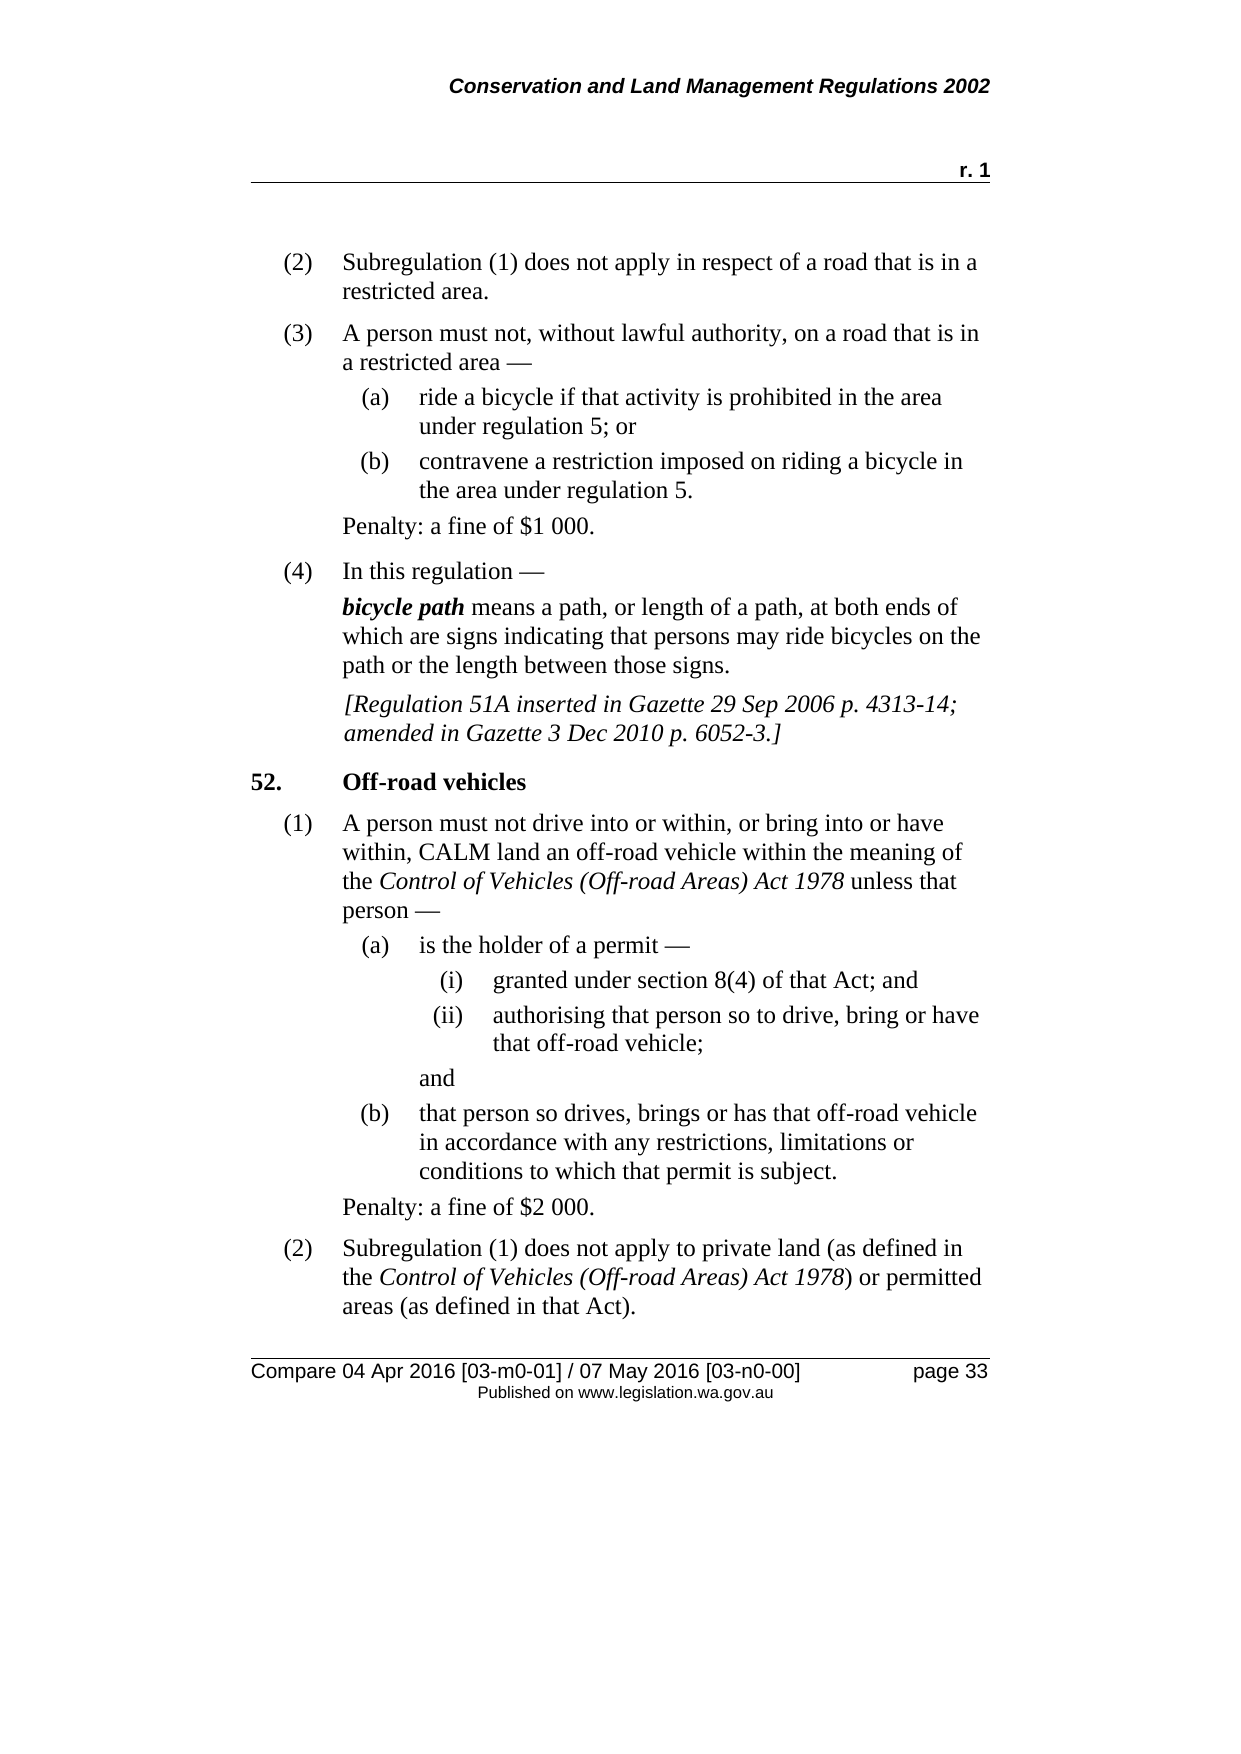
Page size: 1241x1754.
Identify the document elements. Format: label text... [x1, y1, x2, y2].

text (1) A person must not drive into or within, or bring into or have within, CALM land an off-road vehicle within the meaning of the Control of Vehicles (Off-road Areas) Act 1978 unless that person — [251, 808, 990, 923]
text Penalty: a fine of $2 000. [251, 1192, 990, 1221]
text (a) ride a bicycle if that activity is prohibited in the area under regulation 5; or [251, 382, 990, 440]
text (i) granted under section 8(4) of that Act; and [251, 965, 990, 993]
text Penalty: a fine of $1 000. [251, 511, 990, 539]
text and [251, 1063, 990, 1092]
text (3) A person must not, without lawful authority, on a road that is in a restricted area — [251, 318, 990, 376]
text (4) In this regulation — [251, 556, 990, 585]
text (2) Subregulation (1) does not apply in respect of a road that is in a restricted area. [251, 247, 990, 305]
text (b) contravene a restriction imposed on riding a bicycle in the area under regulation 5. [251, 446, 990, 503]
text (b) that person so drives, brings or has that off-road vehicle in accordance with any restrictions, limitations or conditions to which that permit is subject. [251, 1098, 990, 1185]
text bicycle path means a path, or length of a path, at both ends of which are signs indicating that persons may ride bicycles on the path or the length between those signs. [251, 592, 990, 678]
text [Regulation 51A inserted in Gazette 29 Sep 2006 p. 4313-14; amended in Gazette 3 Dec 2010 p. 6052-3.] [251, 689, 990, 746]
text (ii) authorising that person so to drive, bring or have that off-road vehicle; [251, 1000, 990, 1057]
text (2) Subregulation (1) does not apply to private land (as defined in the Control of Vehicles (Off-road Areas) Act 1978) or permitted areas (as defined in that Act). [251, 1233, 990, 1319]
subtitle 52. Off-road vehicles [251, 767, 990, 796]
text (a) is the holder of a permit — [251, 930, 990, 958]
